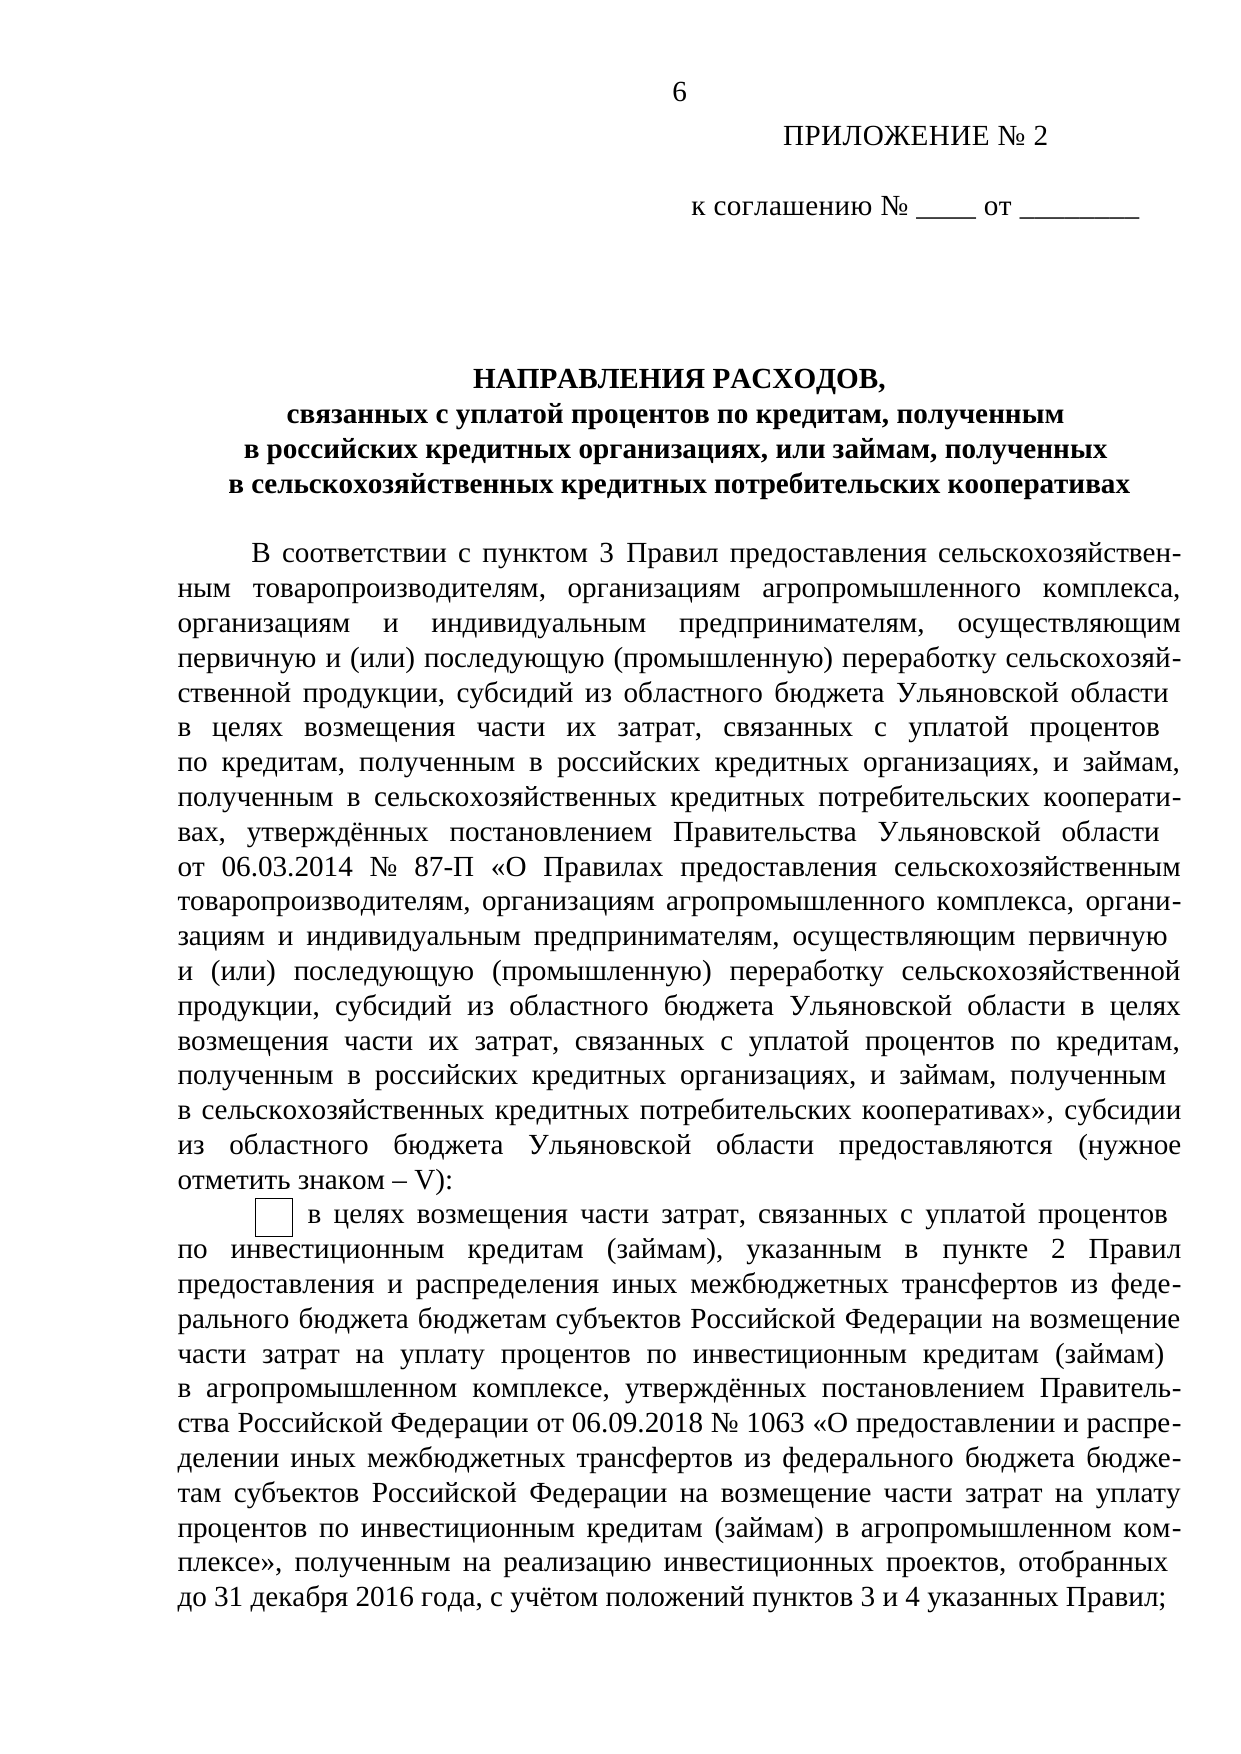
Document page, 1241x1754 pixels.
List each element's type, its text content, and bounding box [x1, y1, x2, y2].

title ПРИЛОЖЕНИЕ № 2 [650, 118, 1181, 152]
text НАПРАВЛЕНИЯ РАСХОДОВ, [177, 362, 1181, 395]
title к соглашению № ____ от ________ [650, 188, 1181, 221]
text в целях возмещения части затрат, связанных с уплатой процентов по инвестиционным кредитам (займам), указанным в пункте 2 Правил предоставления и распределения иных межбюджетных трансфертов из федерального бюджета бюджетам субъектов Российской Федерации на возмещение части затрат на уплату процентов по инвестиционным кредитам (займам) в агропромышленном комплексе, утверждённых постановлением Правительства Российской Федерации от 06.09.2018 № 1063 «О предоставлении и распределении иных межбюджетных трансфертов из федерального бюджета бюджетам субъектов Российской Федерации на возмещение части затрат на уплату процентов по инвестиционным кредитам (займам) в агропромышленном комплексе», полученным на реализацию инвестиционных проектов, отобранных до 31 декабря 2016 года, с учётом положений пунктов 3 и 4 указанных Правил; [177, 1197, 1181, 1613]
text связанных с уплатой процентов по кредитам, полученным в российских кредитных организациях, или займам, полученных в сельскохозяйственных кредитных потребительских кооперативах [177, 396, 1181, 499]
text В соответствии с пунктом 3 Правил предоставления сельскохозяйственным товаропроизводителям, организациям агропромышленного комплекса, организациям и индивидуальным предпринимателям, осуществляющим первичную и (или) последующую (промышленную) переработку сельскохозяйственной продукции, субсидий из областного бюджета Ульяновской области в целях возмещения части их затрат, связанных с уплатой процентов по кредитам, полученным в российских кредитных организациях, и займам, полученным в сельскохозяйственных кредитных потребительских кооперативах, утверждённых постановлением Правительства Ульяновской области от 06.03.2014 № 87-П «О Правилах предоставления сельскохозяйственным товаропроизводителям, организациям агропромышленного комплекса, организациям и индивидуальным предпринимателям, осуществляющим первичную и (или) последующую (промышленную) переработку сельскохозяйственной продукции, субсидий из областного бюджета Ульяновской области в целях возмещения части их затрат, связанных с уплатой процентов по кредитам, полученным в российских кредитных организациях, и займам, полученным в сельскохозяйственных кредитных потребительских кооперативах», субсидии из областного бюджета Ульяновской области предоставляются (нужное отметить знаком – V): [177, 536, 1181, 1195]
